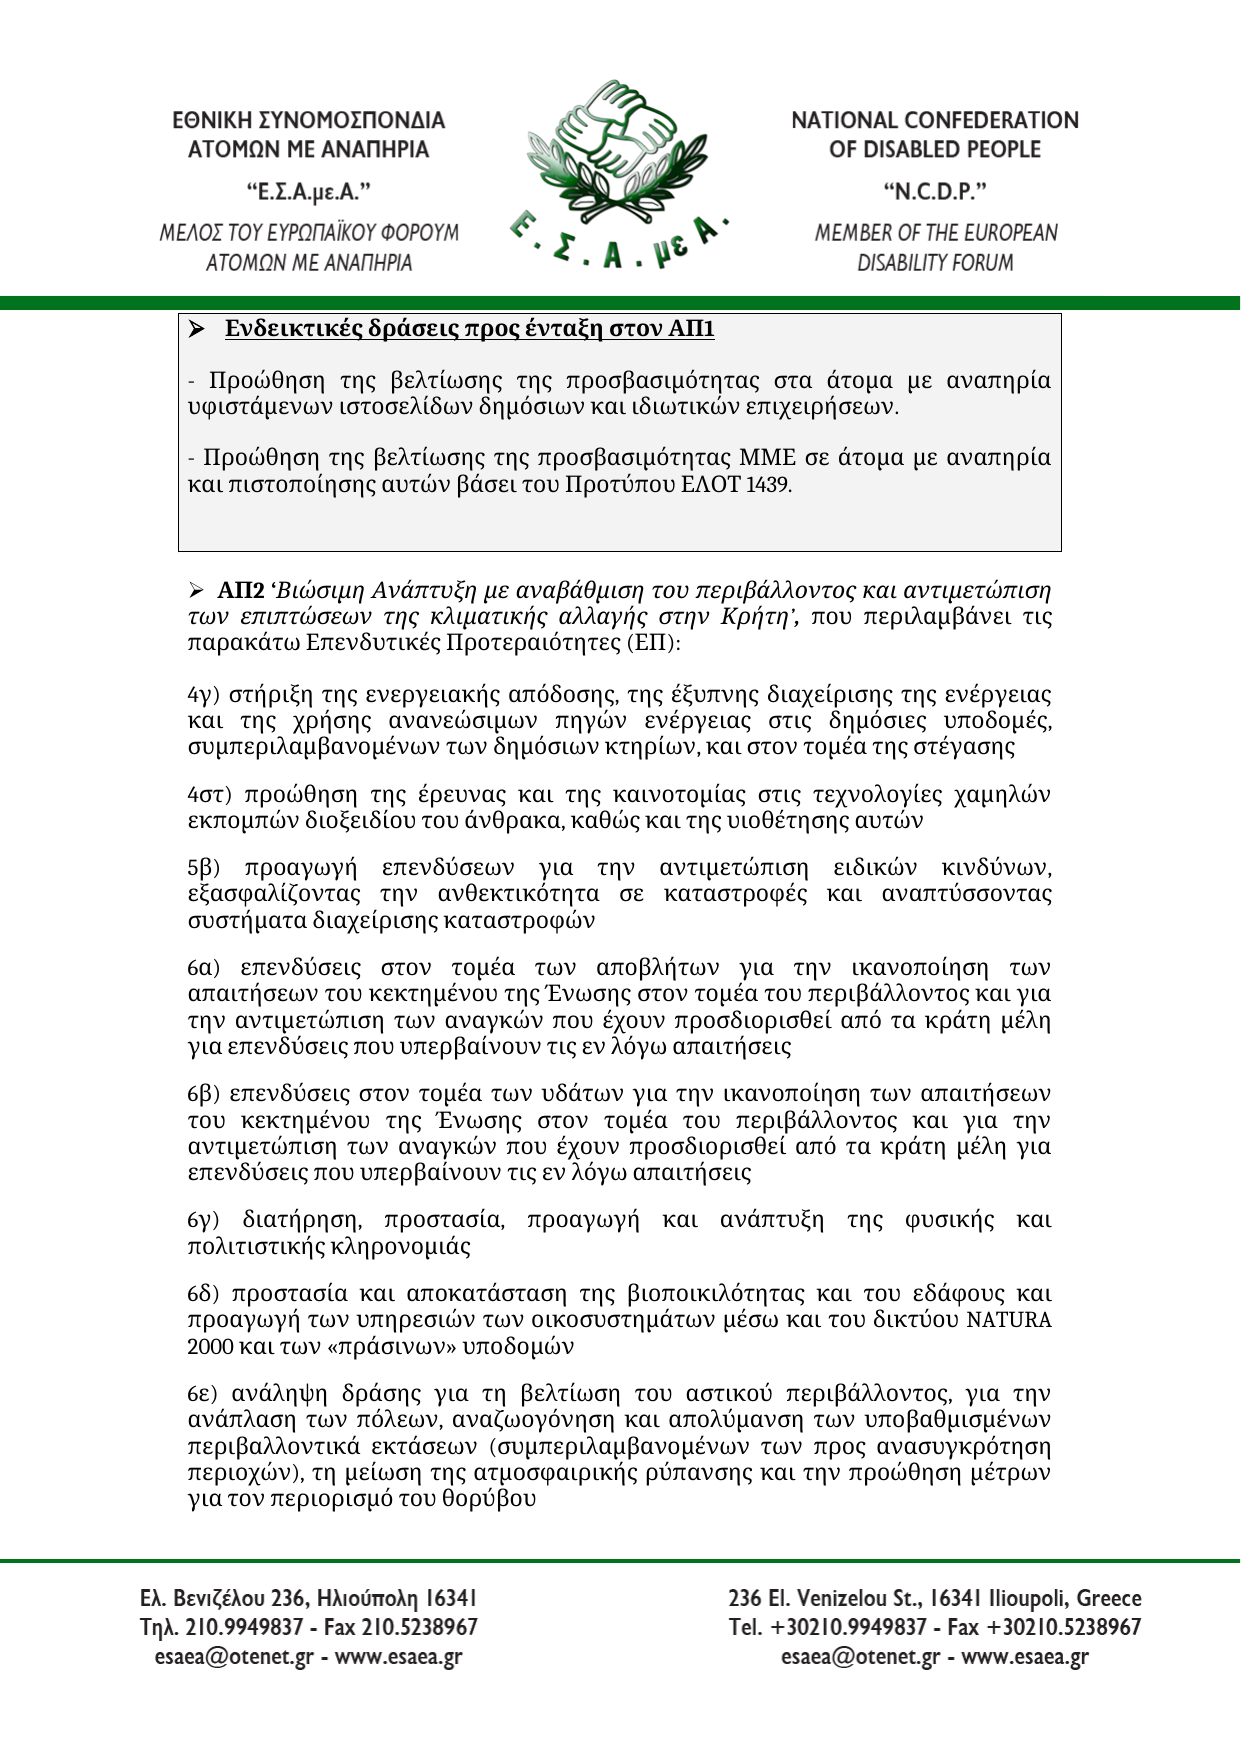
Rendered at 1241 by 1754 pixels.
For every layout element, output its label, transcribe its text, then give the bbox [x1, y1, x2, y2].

list ΑΠ2 ‘Βιώσιμη Ανάπτυξη με αναβάθμιση του περιβάλλοντος και αντιμετώπιση των επιπτώσεων της κλιματικής αλλαγής στην Κρήτη’, που περιλαμβάνει τις παρακάτω Επενδυτικές Προτεραιότητες (ΕΠ): [187, 577, 1053, 656]
text 4γ) στήριξη της ενεργειακής απόδοσης, της έξυπνης διαχείρισης της ενέργειας και της χρήσης ανανεώσιμων πηγών ενέργειας στις δημόσιες υποδομές, συμπεριλαμβανομένων των δημόσιων κτηρίων, και στον τομέα της στέγασης [187, 681, 1053, 761]
list Ενδεικτικές δράσεις προς ένταξη στον ΑΠ1 [179, 314, 1061, 342]
text 4στ) προώθηση της έρευνας και της καινοτομίας στις τεχνολογίες χαμηλών εκπομπών διοξειδίου του άνθρακα, καθώς και της υιοθέτησης αυτών [187, 781, 1053, 834]
picture [0, 73, 1241, 310]
text 6δ) προστασία και αποκατάσταση της βιοποικιλότητας και του εδάφους και προαγωγή των υπηρεσιών των οικοσυστημάτων μέσω και του δικτύου NATURA 2000 και των «πράσινων» υποδομών [187, 1281, 1053, 1360]
text 6α) επενδύσεις στον τομέα των αποβλήτων για την ικανοποίηση των απαιτήσεων του κεκτημένου της Ένωσης στον τομέα του περιβάλλοντος και για την αντιμετώπιση των αναγκών που έχουν προσδιορισθεί από τα κράτη μέλη για επενδύσεις που υπερβαίνουν τις εν λόγω απαιτήσεις [187, 955, 1053, 1060]
text 6β) επενδύσεις στον τομέα των υδάτων για την ικανοποίηση των απαιτήσεων του κεκτημένου της Ένωσης στον τομέα του περιβάλλοντος και για την αντιμετώπιση των αναγκών που έχουν προσδιορισθεί από τα κράτη μέλη για επενδύσεις που υπερβαίνουν τις εν λόγω απαιτήσεις [187, 1081, 1053, 1186]
text 6γ) διατήρηση, προστασία, προαγωγή και ανάπτυξη της φυσικής και πολιτιστικής κληρονομιάς [187, 1207, 1053, 1260]
picture [0, 1559, 1241, 1680]
text 5β) προαγωγή επενδύσεων για την αντιμετώπιση ειδικών κινδύνων, εξασφαλίζοντας την ανθεκτικότητα σε καταστροφές και αναπτύσσοντας συστήματα διαχείρισης καταστροφών [187, 855, 1053, 934]
text 6ε) ανάληψη δράσης για τη βελτίωση του αστικού περιβάλλοντος, για την ανάπλαση των πόλεων, αναζωογόνηση και απολύμανση των υποβαθμισμένων περιβαλλοντικά εκτάσεων (συμπεριλαμβανομένων των προς ανασυγκρότηση περιοχών), τη μείωση της ατμοσφαιρικής ρύπανσης και την προώθηση μέτρων για τον περιορισμό του θορύβου [187, 1381, 1053, 1512]
text - Προώθηση της βελτίωσης της προσβασιμότητας ΜΜΕ σε άτομα με αναπηρία και πιστοποίησης αυτών βάσει του Προτύπου ΕΛΟΤ 1439. [179, 442, 1061, 498]
text - Προώθηση της βελτίωσης της προσβασιμότητας στα άτομα με αναπηρία υφιστάμενων ιστοσελίδων δημόσιων και ιδιωτικών επιχειρήσεων. [179, 364, 1061, 420]
